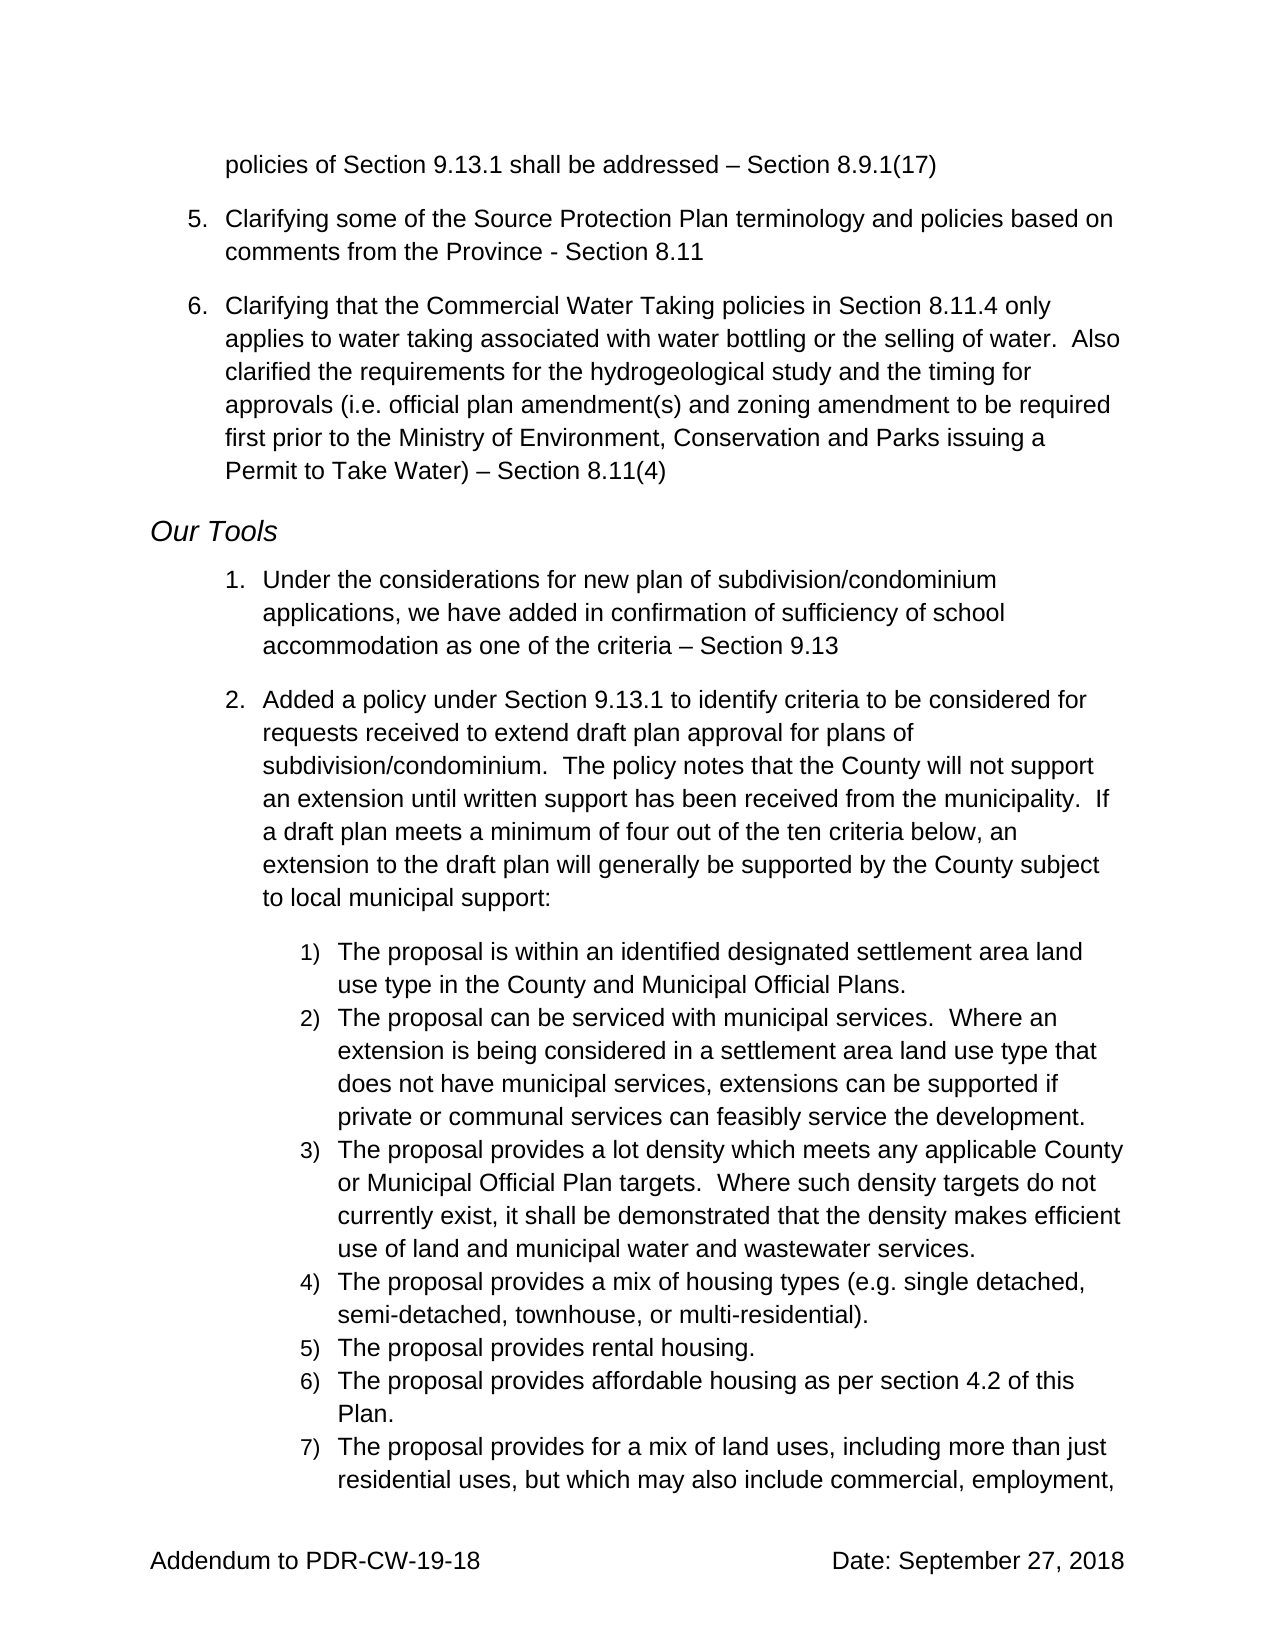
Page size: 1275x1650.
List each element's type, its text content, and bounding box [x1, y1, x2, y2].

list Clarifying some of the Source Protection Plan terminology and policies based on comments from the Province - Section 8.11 [187, 204, 1125, 266]
list The proposal provides affordable housing as per section 4.2 of this Plan. [300, 1366, 1125, 1428]
list The proposal provides rental housing. [300, 1333, 1125, 1362]
list The proposal can be serviced with municipal services. Where an extension is being considered in a settlement area land use type that does not have municipal services, extensions can be supported if private or communal services can feasibly service the development. [300, 1003, 1125, 1131]
list Under the considerations for new plan of subdivision/condominium applications, we have added in confirmation of sufficiency of school accommodation as one of the criteria – Section 9.13 [225, 565, 1125, 660]
list The proposal provides a mix of housing types (e.g. single detached, semi-detached, townhouse, or multi-residential). [300, 1267, 1125, 1329]
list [187, 150, 1125, 179]
list The proposal is within an identified designated settlement area land use type in the County and Municipal Official Plans. [300, 937, 1125, 998]
list Clarifying that the Commercial Water Taking policies in Section 8.11.4 only applies to water taking associated with water bottling or the selling of water. Also clarified the requirements for the hydrogeological study and the timing for approvals (i.e. official plan amendment(s) and zoning amendment to be required first prior to the Ministry of Environment, Conservation and Parks issuing a Permit to Take Water) – Section 8.11(4) [187, 291, 1125, 484]
list The proposal provides a lot density which meets any applicable County or Municipal Official Plan targets. Where such density targets do not currently exist, it shall be demonstrated that the density makes efficient use of land and municipal water and wastewater services. [300, 1135, 1125, 1263]
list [300, 1432, 1125, 1494]
list Added a policy under Section 9.13.1 to identify criteria to be considered for requests received to extend draft plan approval for plans of subdivision/condominium. The policy notes that the County will not support an extension until written support has been received from the municipality. If a draft plan meets a minimum of four out of the ten criteria below, an extension to the draft plan will generally be supported by the County subject to local municipal support: [225, 685, 1125, 912]
subtitle Our Tools [150, 514, 1125, 547]
